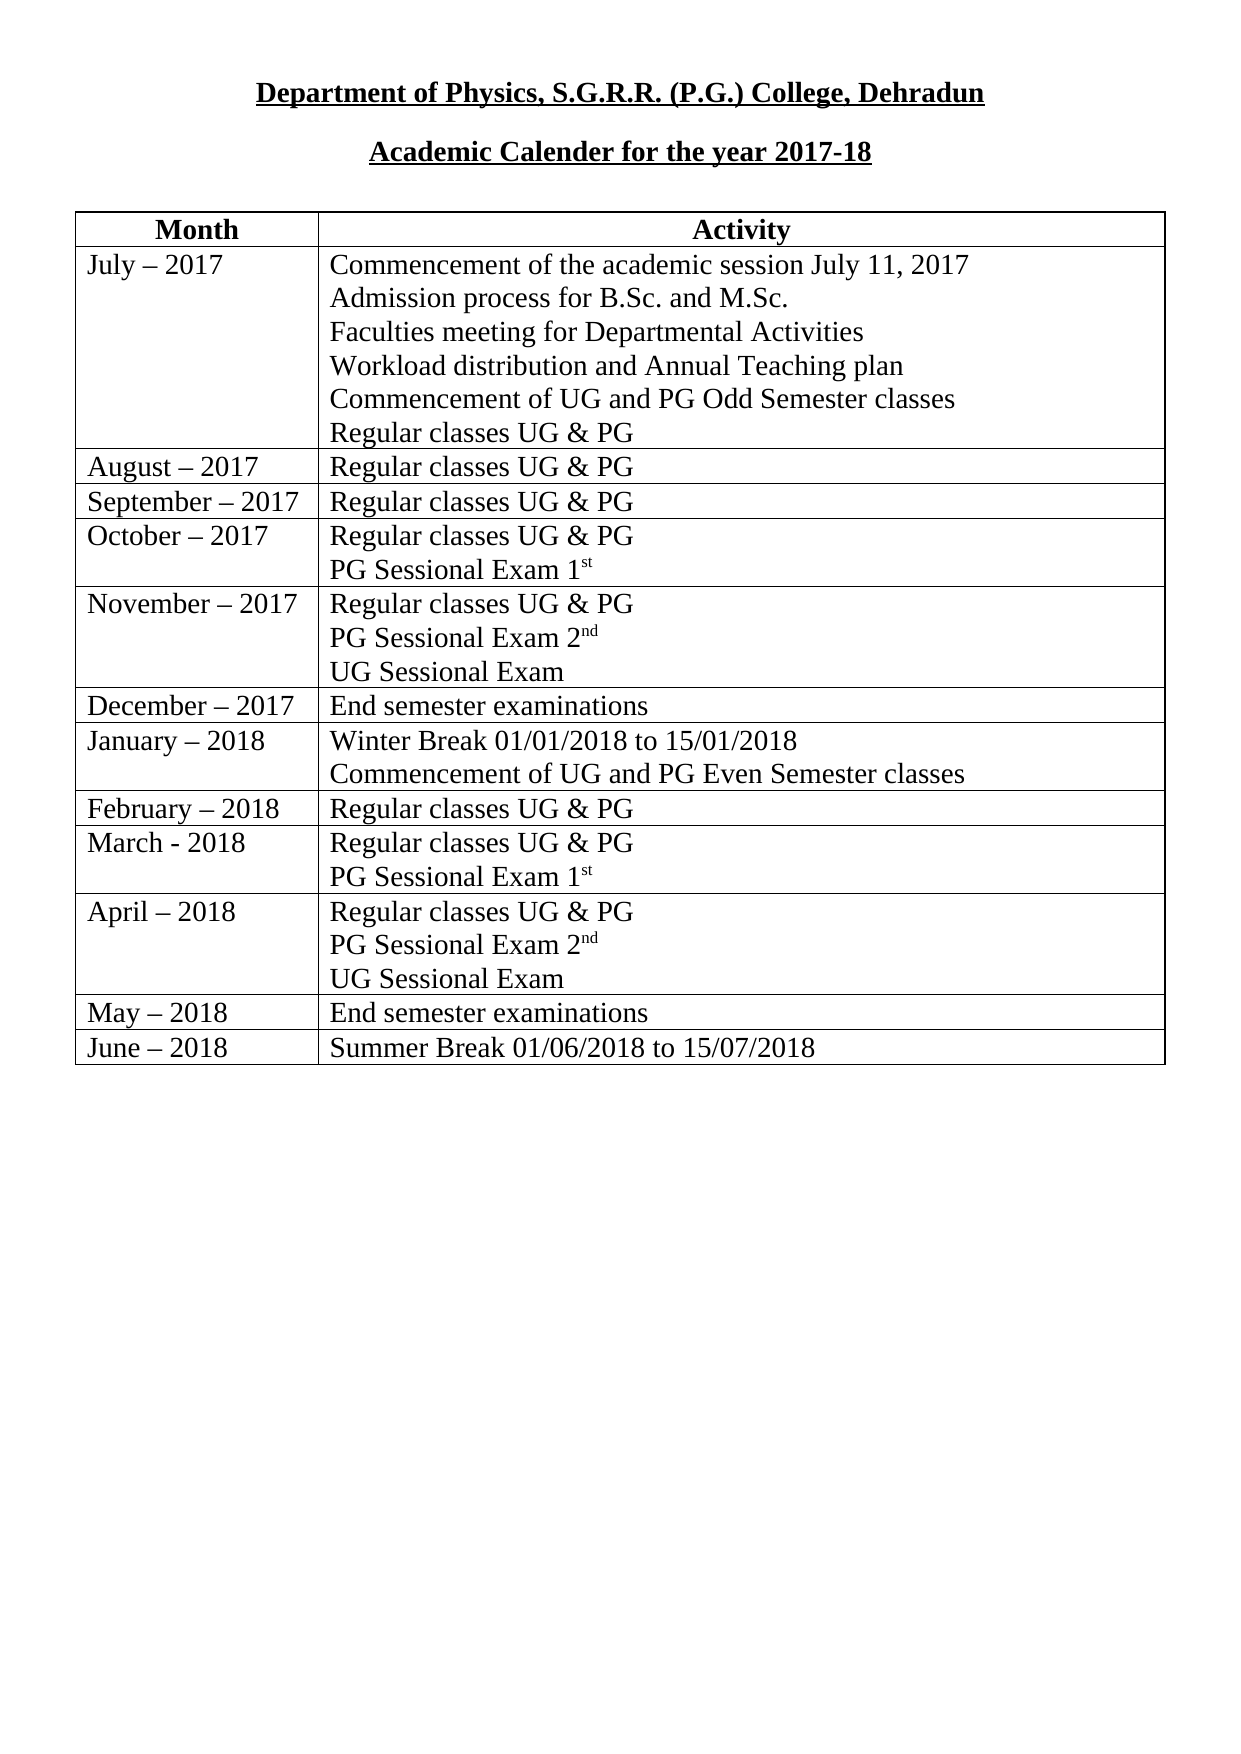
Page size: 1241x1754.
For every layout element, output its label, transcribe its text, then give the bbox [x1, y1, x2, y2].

table_cell September – 2017 [76, 484, 318, 517]
table_cell May – 2018 [76, 995, 318, 1029]
table_cell End semester examinations [319, 688, 1164, 722]
table_cell Commencement of the academic session July 11, 2017 Admission process for B.Sc. and M.Sc. Faculties meeting for Departmental Activities Workload distribution and Annual Teaching plan Commencement of UG and PG Odd Semester classes Regular classes UG & PG [319, 247, 1164, 448]
table_cell Regular classes UG & PG [319, 449, 1164, 483]
table_cell October – 2017 [76, 519, 318, 586]
table_cell July – 2017 [76, 247, 318, 448]
table_cell August – 2017 [76, 449, 318, 483]
table_cell Regular classes UG & PG [319, 791, 1164, 824]
table_header Activity [319, 213, 1164, 246]
table_cell December – 2017 [76, 688, 318, 722]
table_cell February – 2018 [76, 791, 318, 824]
table_cell Regular classes UG & PG PG Sessional Exam 2nd UG Sessional Exam [319, 894, 1164, 994]
text Academic Calender for the year 2017-18 [75, 134, 1165, 168]
table_cell June – 2018 [76, 1030, 318, 1063]
table_header Month [76, 213, 318, 246]
table_cell April – 2018 [76, 894, 318, 994]
table_cell Regular classes UG & PG [319, 484, 1164, 517]
table_cell Regular classes UG & PG PG Sessional Exam 2nd UG Sessional Exam [319, 587, 1164, 687]
table_cell Regular classes UG & PG PG Sessional Exam 1st [319, 826, 1164, 893]
table_cell Regular classes UG & PG PG Sessional Exam 1st [319, 519, 1164, 586]
table_cell End semester examinations [319, 995, 1164, 1029]
table_cell January – 2018 [76, 723, 318, 790]
table_cell Summer Break 01/06/2018 to 15/07/2018 [319, 1030, 1164, 1063]
text Department of Physics, S.G.R.R. (P.G.) College, Dehradun [75, 75, 1165, 108]
table_cell March - 2018 [76, 826, 318, 893]
table_cell November – 2017 [76, 587, 318, 687]
table_cell Winter Break 01/01/2018 to 15/01/2018 Commencement of UG and PG Even Semester classes [319, 723, 1164, 790]
